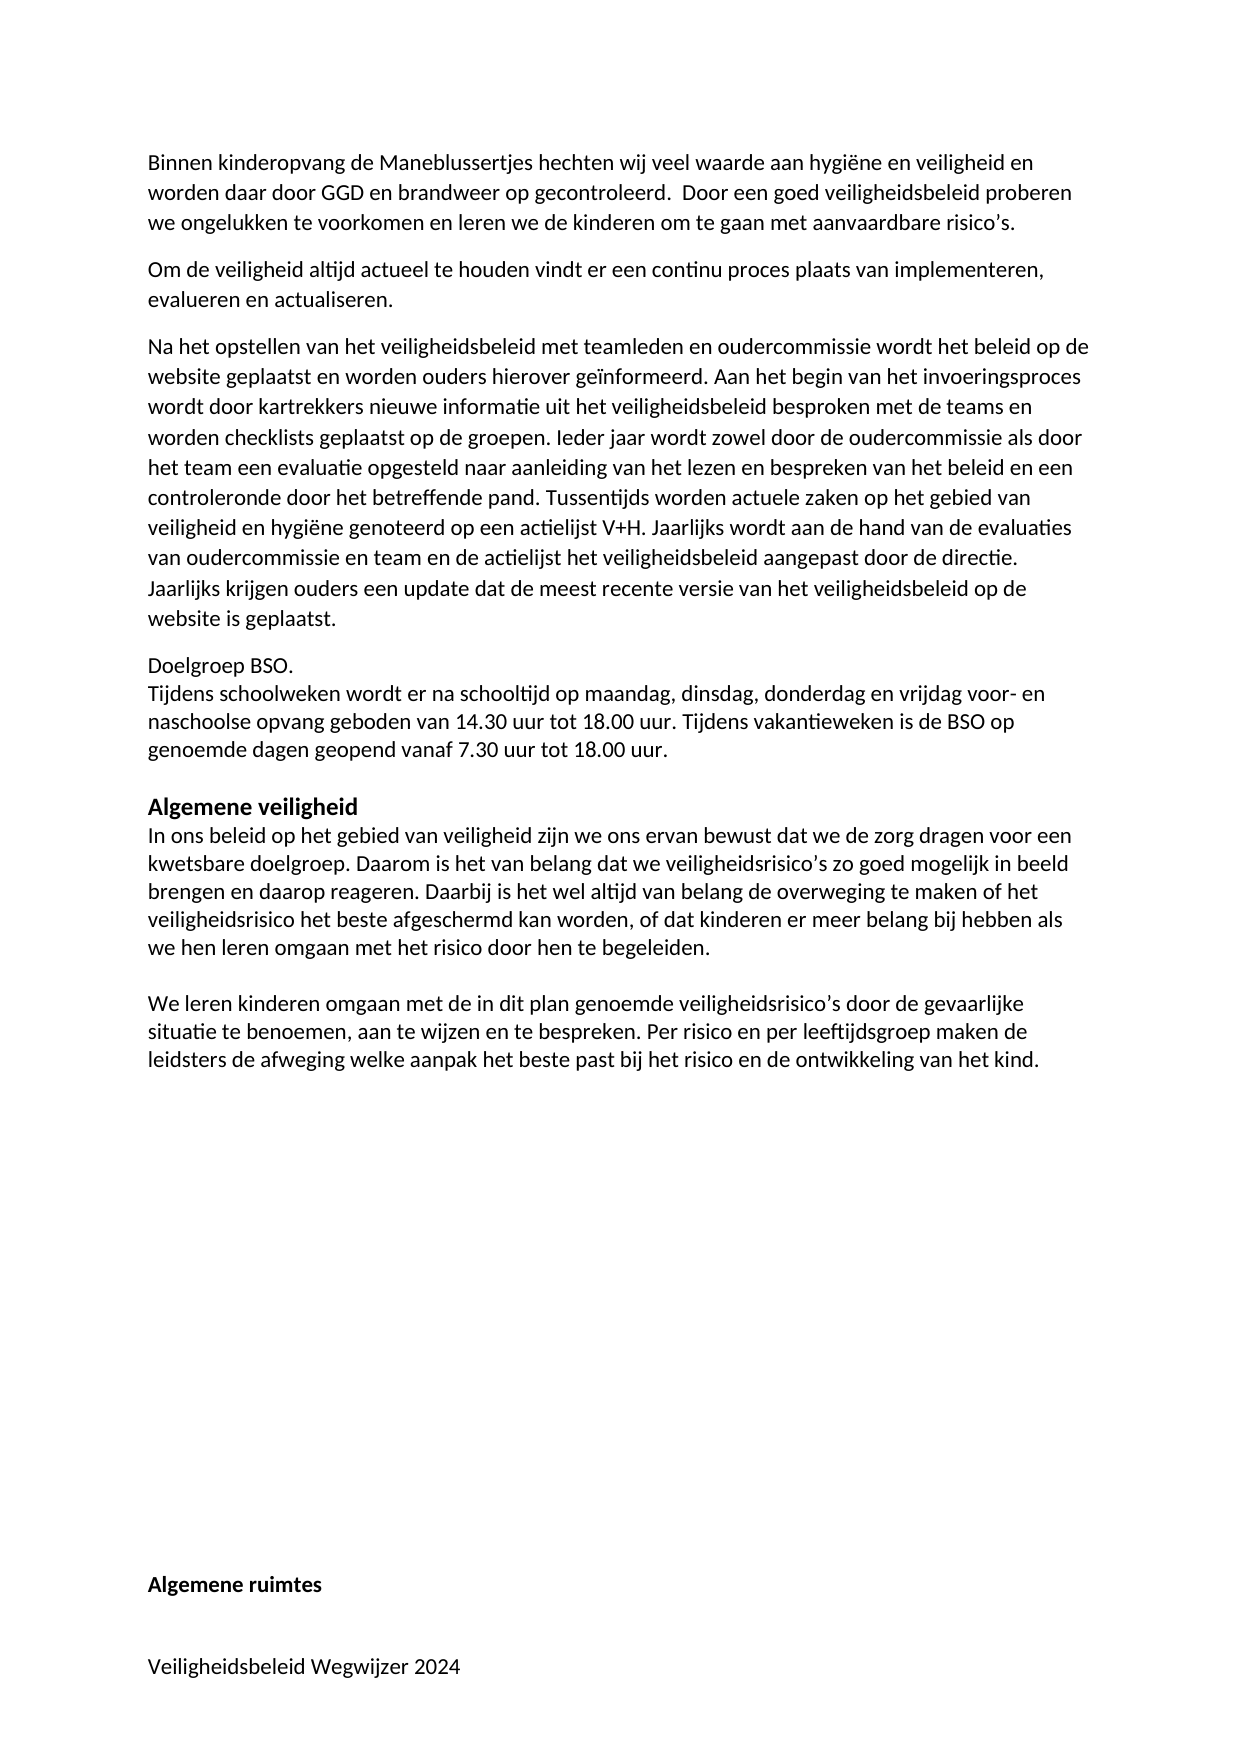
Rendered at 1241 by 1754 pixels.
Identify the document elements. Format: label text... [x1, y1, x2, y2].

text Algemene ruimtes [148, 1570, 1093, 1598]
text Na het opstellen van het veiligheidsbeleid met teamleden en oudercommissie wordt het beleid op de website geplaatst en worden ouders hierover geïnformeerd. Aan het begin van het invoeringsproces wordt door kartrekkers nieuwe informatie uit het veiligheidsbeleid besproken met de teams en worden checklists geplaatst op de groepen. Ieder jaar wordt zowel door de oudercommissie als door het team een evaluatie opgesteld naar aanleiding van het lezen en bespreken van het beleid en een controleronde door het betreffende pand. Tussentijds worden actuele zaken op het gebied van veiligheid en hygiëne genoteerd op een actielijst V+H. Jaarlijks wordt aan de hand van de evaluaties van oudercommissie en team en de actielijst het veiligheidsbeleid aangepast door de directie. Jaarlijks krijgen ouders een update dat de meest recente versie van het veiligheidsbeleid op de website is geplaatst. [148, 332, 1093, 632]
text Binnen kinderopvang de Maneblussertjes hechten wij veel waarde aan hygiëne en veiligheid en worden daar door GGD en brandweer op gecontroleerd. Door een goed veiligheidsbeleid proberen we ongelukken te voorkomen en leren we de kinderen om te gaan met aanvaardbare risico’s. [148, 148, 1093, 236]
text Doelgroep BSO. [148, 651, 1093, 679]
text Algemene veiligheid [148, 791, 1093, 821]
text In ons beleid op het gebied van veiligheid zijn we ons ervan bewust dat we de zorg dragen voor een kwetsbare doelgroep. Daarom is het van belang dat we veiligheidsrisico’s zo goed mogelijk in beeld brengen en daarop reageren. Daarbij is het wel altijd van belang de overweging te maken of het veiligheidsrisico het beste afgeschermd kan worden, of dat kinderen er meer belang bij hebben als we hen leren omgaan met het risico door hen te begeleiden. We leren kinderen omgaan met de in dit plan genoemde veiligheidsrisico’s door de gevaarlijke situatie te benoemen, aan te wijzen en te bespreken. Per risico en per leeftijdsgroep maken de leidsters de afweging welke aanpak het beste past bij het risico en de ontwikkeling van het kind. [148, 821, 1093, 1073]
text Tijdens schoolweken wordt er na schooltijd op maandag, dinsdag, donderdag en vrijdag voor- en naschoolse opvang geboden van 14.30 uur tot 18.00 uur. Tijdens vakantieweken is de BSO op genoemde dagen geopend vanaf 7.30 uur tot 18.00 uur. [148, 679, 1093, 763]
text Om de veiligheid altijd actueel te houden vindt er een continu proces plaats van implementeren, evalueren en actualiseren. [148, 255, 1093, 313]
